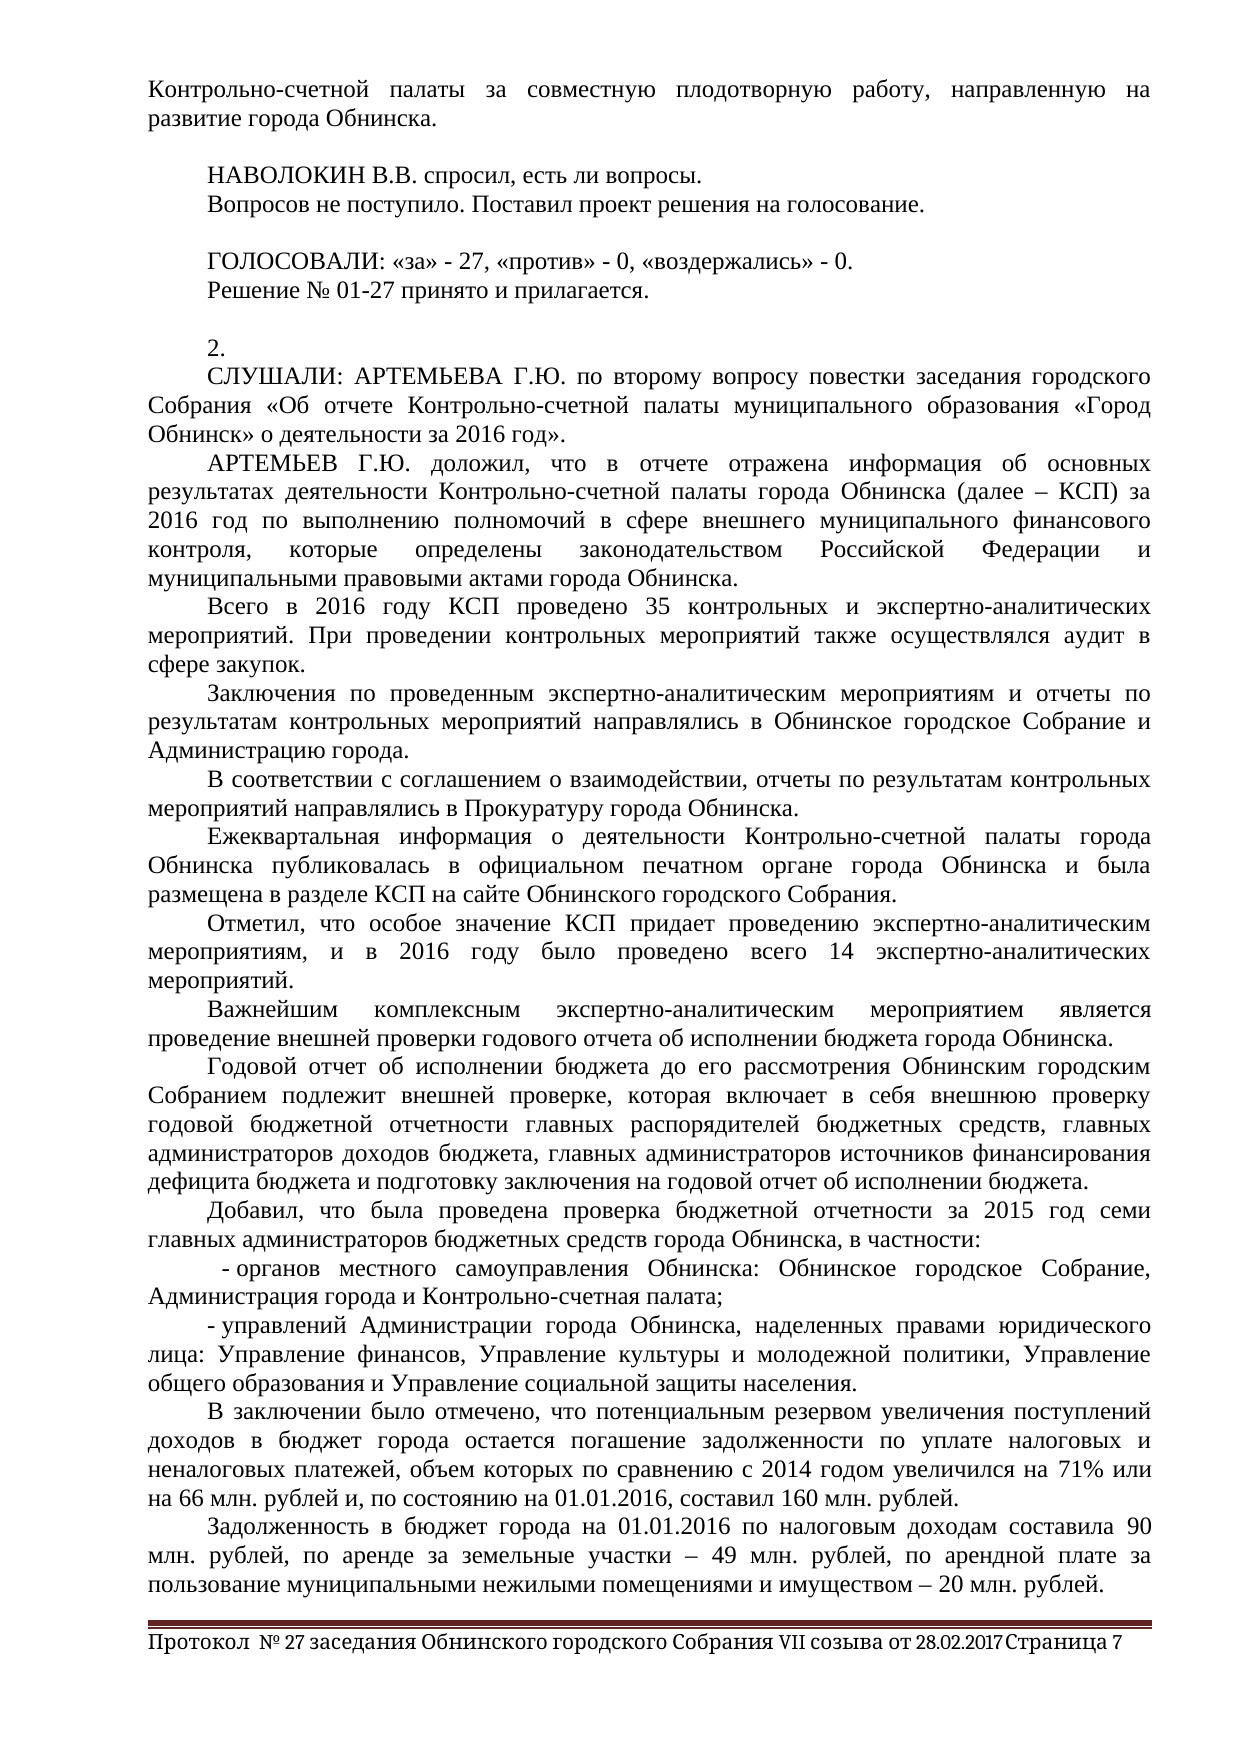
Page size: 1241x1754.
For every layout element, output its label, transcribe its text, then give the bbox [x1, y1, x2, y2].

text - управлений Администрации города Обнинска, наделенных правами юридического лица: Управление финансов, Управление культуры и молодежной политики, Управление общего образования и Управление социальной защиты населения. [148, 1310, 1152, 1396]
text Всего в 2016 году КСП проведено 35 контрольных и экспертно-аналитических мероприятий. При проведении контрольных мероприятий также осуществлялся аудит в сфере закупок. [148, 591, 1152, 678]
list СЛУШАЛИ: АРТЕМЬЕВА Г.Ю. по второму вопросу повестки заседания городского Собрания «Об отчете Контрольно-счетной палаты муниципального образования «Город Обнинск» о деятельности за 2016 год». [148, 361, 1152, 448]
text Вопросов не поступило. Поставил проект решения на голосование. [148, 189, 1152, 218]
text НАВОЛОКИН В.В. спросил, есть ли вопросы. [148, 160, 1152, 189]
text В соответствии с соглашением о взаимодействии, отчеты по результатам контрольных мероприятий направлялись в Прокуратуру города Обнинска. [148, 764, 1152, 821]
text Важнейшим комплексным экспертно-аналитическим мероприятием является проведение внешней проверки годового отчета об исполнении бюджета города Обнинска. [148, 994, 1152, 1051]
text Добавил, что была проведена проверка бюджетной отчетности за 2015 год семи главных администраторов бюджетных средств города Обнинска, в частности: [148, 1195, 1152, 1253]
text Заключения по проведенным экспертно-аналитическим мероприятиям и отчеты по результатам контрольных мероприятий направлялись в Обнинское городское Собрание и Администрацию города. [148, 678, 1152, 764]
text В заключении было отмечено, что потенциальным резервом увеличения поступлений доходов в бюджет города остается погашение задолженности по уплате налоговых и неналоговых платежей, объем которых по сравнению с 2014 годом увеличился на 71% или на 66 млн. рублей и, по состоянию на 01.01.2016, составил 160 млн. рублей. [148, 1396, 1152, 1511]
text 2. [148, 333, 1152, 361]
text АРТЕМЬЕВ Г.Ю. доложил, что в отчете отражена информация об основных результатах деятельности Контрольно-счетной палаты города Обнинска (далее – КСП) за 2016 год по выполнению полномочий в сфере внешнего муниципального финансового контроля, которые определены законодательством Российской Федерации и муниципальными правовыми актами города Обнинска. [148, 448, 1152, 591]
text Отметил, что особое значение КСП придает проведению экспертно-аналитическим мероприятиям, и в 2016 году было проведено всего 14 экспертно-аналитических мероприятий. [148, 908, 1152, 994]
text ГОЛОСОВАЛИ: «за» - 27, «против» - 0, «воздержались» - 0. [148, 246, 1152, 275]
text Задолженность в бюджет города на 01.01.2016 по налоговым доходам составила 90 млн. рублей, по аренде за земельные участки – 49 млн. рублей, по арендной плате за пользование муниципальными нежилыми помещениями и имуществом – 20 млн. рублей. [148, 1511, 1152, 1598]
text Ежеквартальная информация о деятельности Контрольно-счетной палаты города Обнинска публиковалась в официальном печатном органе города Обнинска и была размещена в разделе КСП на сайте Обнинского городского Собрания. [148, 821, 1152, 908]
text Годовой отчет об исполнении бюджета до его рассмотрения Обнинским городским Собранием подлежит внешней проверке, которая включает в себя внешнюю проверку годовой бюджетной отчетности главных распорядителей бюджетных средств, главных администраторов доходов бюджета, главных администраторов источников финансирования дефицита бюджета и подготовку заключения на годовой отчет об исполнении бюджета. [148, 1051, 1152, 1195]
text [148, 74, 1152, 131]
text Решение № 01-27 принято и прилагается. [148, 275, 1152, 304]
text - органов местного самоуправления Обнинска: Обнинское городское Собрание, Администрация города и Контрольно-счетная палата; [148, 1253, 1152, 1310]
